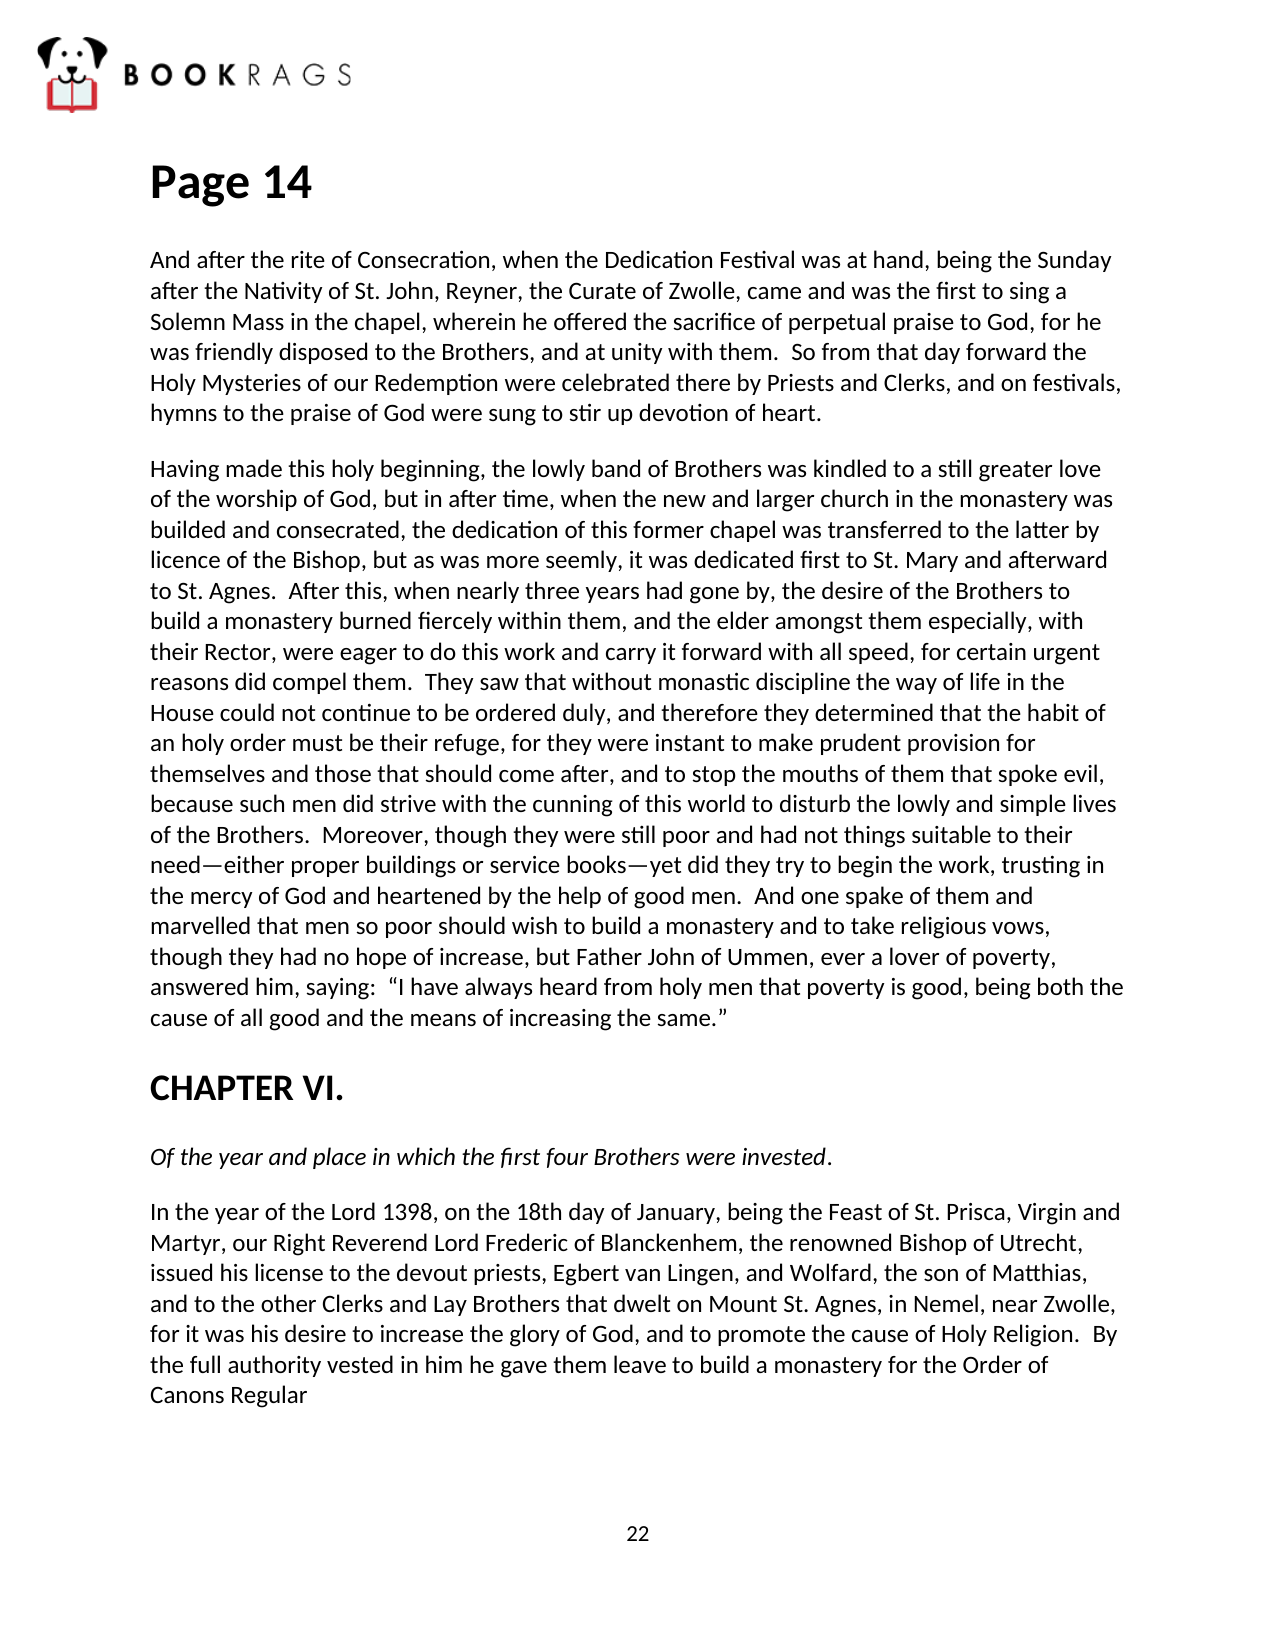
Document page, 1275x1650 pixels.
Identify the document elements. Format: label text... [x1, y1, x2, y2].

text Page 14 [150, 150, 1125, 211]
picture [37, 37, 351, 113]
text Of the year and place in which the first four Brothers were invested. [150, 1141, 1125, 1171]
text CHAPTER VI. [150, 1064, 1125, 1109]
text In the year of the Lord 1398, on the 18th day of January, being the Feast of St. Prisca, Virgin and Martyr, our Right Reverend Lord Frederic of Blanckenhem, the renowned Bishop of Utrecht, issued his license to the devout priests, Egbert van Lingen, and Wolfard, the son of Matthias, and to the other Clerks and Lay Brothers that dwelt on Mount St. Agnes, in Nemel, near Zwolle, for it was his desire to increase the glory of God, and to promote the cause of Holy Religion. By the full authority vested in him he gave them leave to build a monastery for the Order of Canons Regular [150, 1196, 1125, 1410]
text And after the rite of Consecration, when the Dedication Festival was at hand, being the Sunday after the Nativity of St. John, Reyner, the Curate of Zwolle, came and was the first to sing a Solemn Mass in the chapel, wherein he offered the sacrifice of perpetual praise to God, for he was friendly disposed to the Brothers, and at unity with them. So from that day forward the Holy Mysteries of our Redemption were celebrated there by Priests and Clerks, and on festivals, hymns to the praise of God were sung to stir up devotion of heart. [150, 244, 1125, 428]
text Having made this holy beginning, the lowly band of Brothers was kindled to a still greater love of the worship of God, but in after time, when the new and larger church in the monastery was builded and consecrated, the dedication of this former chapel was transferred to the latter by licence of the Bishop, but as was more seemly, it was dedicated first to St. Mary and afterward to St. Agnes. After this, when nearly three years had gone by, the desire of the Brothers to build a monastery burned fiercely within them, and the elder amongst them especially, with their Rector, were eager to do this work and carry it forward with all speed, for certain urgent reasons did compel them. They saw that without monastic discipline the way of life in the House could not continue to be ordered duly, and therefore they determined that the habit of an holy order must be their refuge, for they were instant to make prudent provision for themselves and those that should come after, and to stop the mouths of them that spoke evil, because such men did strive with the cunning of this world to disturb the lowly and simple lives of the Brothers. Moreover, though they were still poor and had not things suitable to their need—­either proper buildings or service books—­yet did they try to begin the work, trusting in the mercy of God and heartened by the help of good men. And one spake of them and marvelled that men so poor should wish to build a monastery and to take religious vows, though they had no hope of increase, but Father John of Ummen, ever a lover of poverty, answered him, saying: “I have always heard from holy men that poverty is good, being both the cause of all good and the means of increasing the same.” [150, 453, 1125, 1033]
